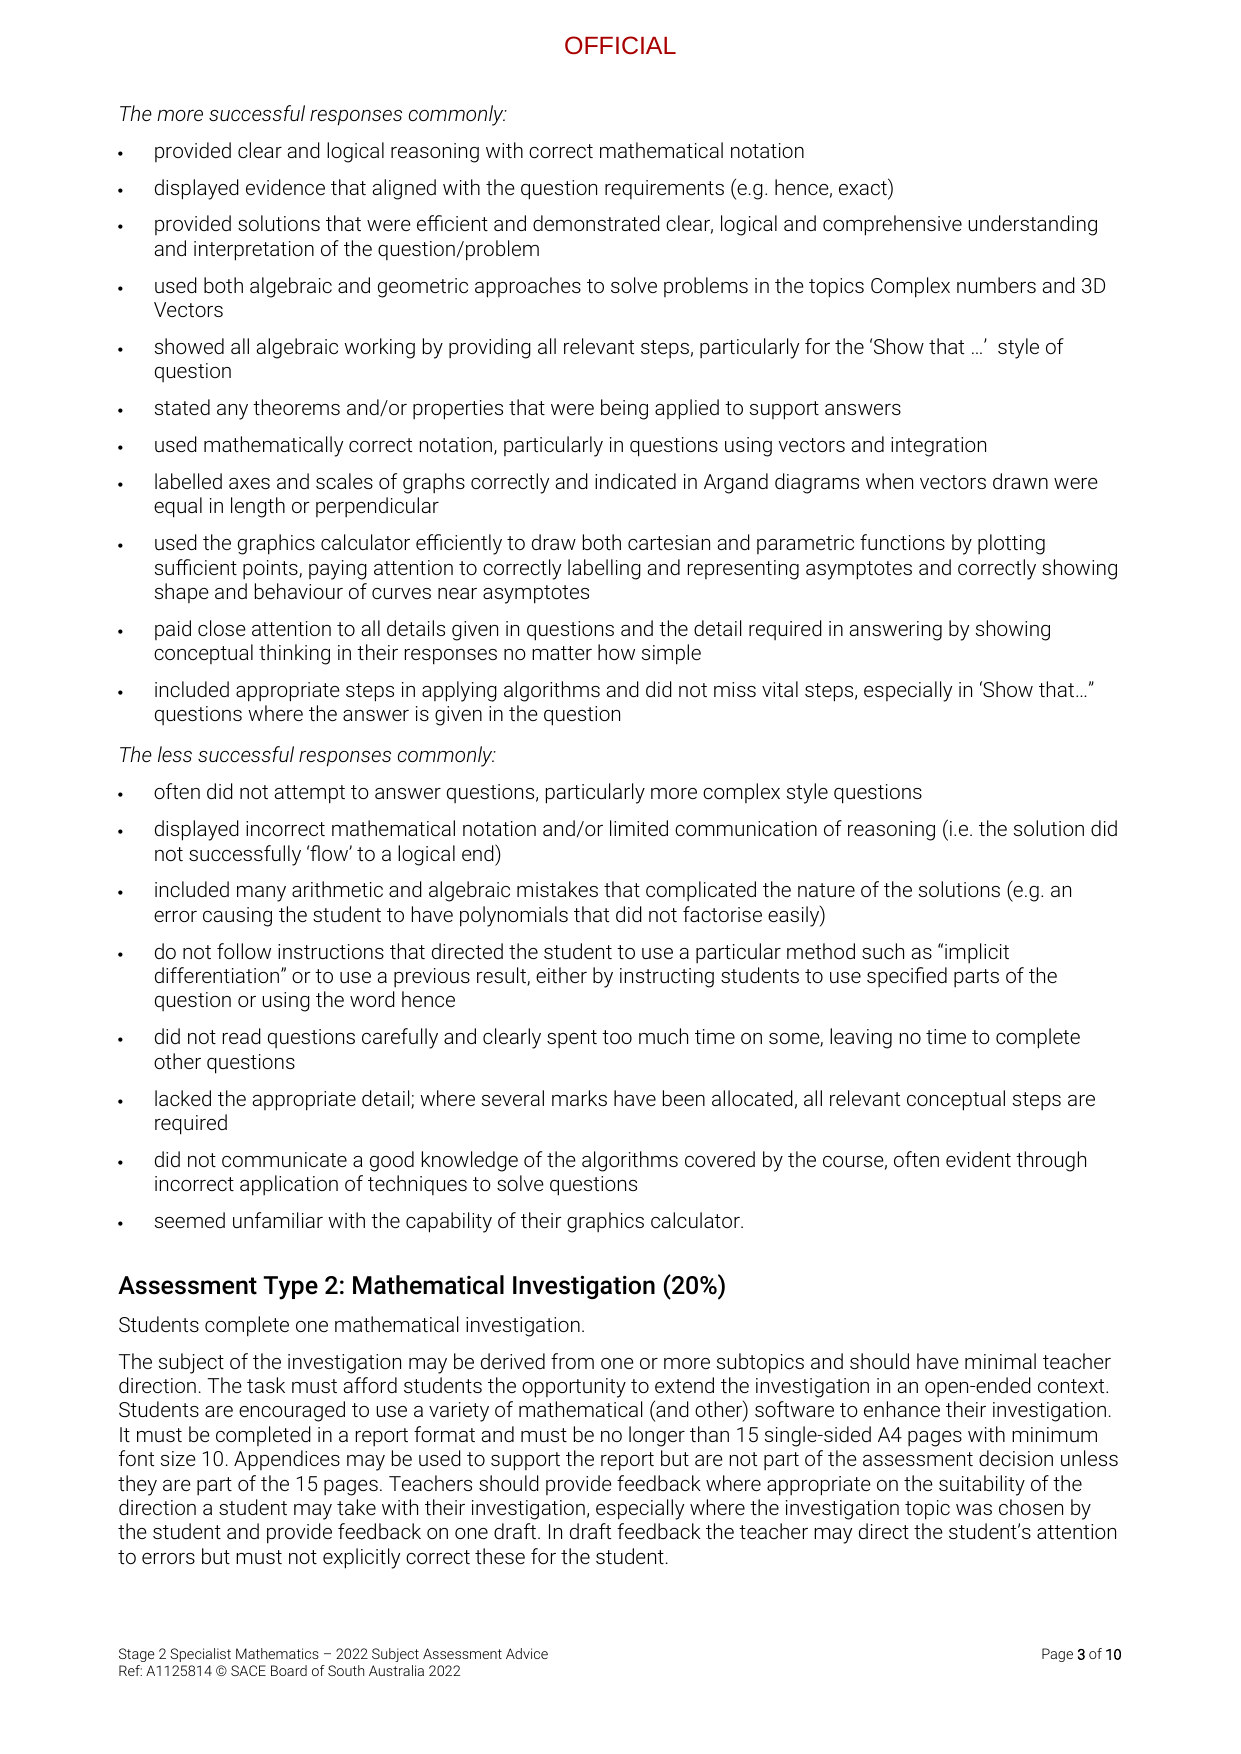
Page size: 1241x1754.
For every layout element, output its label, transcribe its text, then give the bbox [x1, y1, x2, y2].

text provided solutions that were efficient and demonstrated clear, logical and comprehensive understanding and interpretation of the question/problem [118, 212, 1122, 261]
text labelled axes and scales of graphs correctly and indicated in Argand diagrams when vectors drawn were equal in length or perpendicular [118, 470, 1122, 519]
text The more successful responses commonly: [118, 102, 1122, 126]
text paid close attention to all details given in questions and the detail required in answering by showing conceptual thinking in their responses no matter how simple [118, 617, 1122, 666]
text provided clear and logical reasoning with correct mathematical notation [118, 139, 1122, 163]
text displayed incorrect mathematical notation and/or limited communication of reasoning (i.e. the solution did not successfully ‘flow’ to a logical end) [118, 817, 1122, 866]
text Students complete one mathematical investigation. [118, 1313, 1122, 1337]
text do not follow instructions that directed the student to use a particular method such as “implicit differentiation” or to use a previous result, either by instructing students to use specified parts of the question or using the word hence [118, 940, 1122, 1013]
text showed all algebraic working by providing all relevant steps, particularly for the ‘Show that …’ style of question [118, 335, 1122, 384]
subtitle Assessment Type 2: Mathematical Investigation (20%) [118, 1271, 1122, 1300]
text included many arithmetic and algebraic mistakes that complicated the nature of the solutions (e.g. an error causing the student to have polynomials that did not factorise easily) [118, 878, 1122, 927]
text used mathematically correct notation, particularly in questions using vectors and integration [118, 433, 1122, 457]
text The subject of the investigation may be derived from one or more subtopics and should have minimal teacher direction. The task must afford students the opportunity to extend the investigation in an open-ended context. Students are encouraged to use a variety of mathematical (and other) software to enhance their investigation. It must be completed in a report format and must be no longer than 15 single-sided A4 pages with minimum font size 10. Appendices may be used to support the report but are not part of the assessment decision unless they are part of the 15 pages. Teachers should provide feedback where appropriate on the suitability of the direction a student may take with their investigation, especially where the investigation topic was chosen by the student and provide feedback on one draft. In draft feedback the teacher may direct the student’s attention to errors but must not explicitly correct these for the student. [118, 1350, 1122, 1569]
text The less successful responses commonly: [118, 743, 1122, 768]
text used the graphics calculator efficiently to draw both cartesian and parametric functions by plotting sufficient points, paying attention to correctly labelling and representing asymptotes and correctly showing shape and behaviour of curves near asymptotes [118, 531, 1122, 604]
text lacked the appropriate detail; where several marks have been allocated, all relevant conceptual steps are required [118, 1087, 1122, 1135]
text included appropriate steps in applying algorithms and did not miss vital steps, especially in ‘Show that…” questions where the answer is given in the question [118, 678, 1122, 727]
text seemed unfamiliar with the capability of their graphics calculator. [118, 1209, 1122, 1233]
text often did not attempt to answer questions, particularly more complex style questions [118, 780, 1122, 805]
text stated any theorems and/or properties that were being applied to support answers [118, 396, 1122, 421]
text did not read questions carefully and clearly spent too much time on some, leaving no time to complete other questions [118, 1025, 1122, 1074]
text did not communicate a good knowledge of the algorithms covered by the course, often evident through incorrect application of techniques to solve questions [118, 1148, 1122, 1197]
text used both algebraic and geometric approaches to solve problems in the topics Complex numbers and 3D Vectors [118, 274, 1122, 322]
text displayed evidence that aligned with the question requirements (e.g. hence, exact) [118, 176, 1122, 200]
